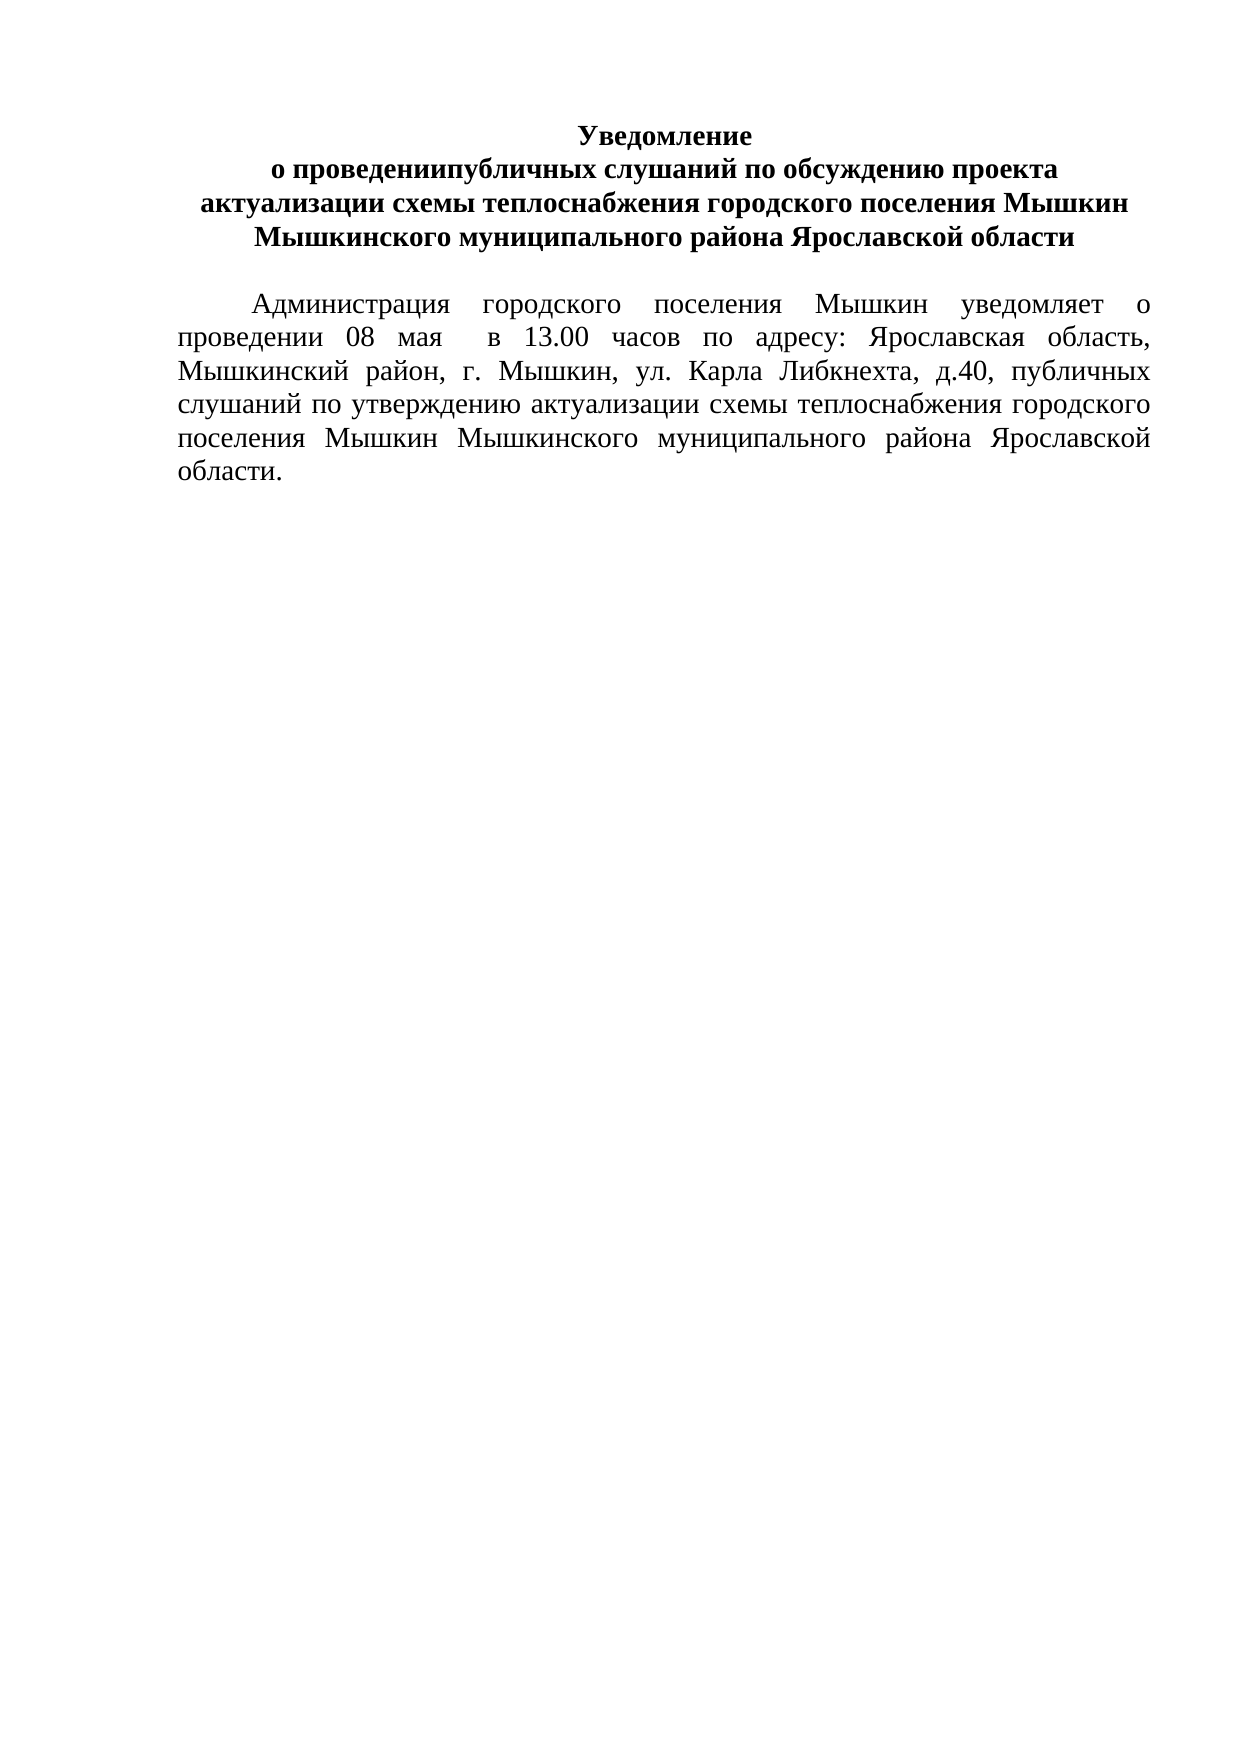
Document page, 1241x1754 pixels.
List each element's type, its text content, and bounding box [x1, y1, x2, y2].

text Администрация городского поселения Мышкин уведомляет о проведении 08 мая в 13.00 часов по адресу: Ярославская область, Мышкинский район, г. Мышкин, ул. Карла Либкнехта, д.40, публичных слушаний по утверждению актуализации схемы теплоснабжения городского поселения Мышкин Мышкинского муниципального района Ярославской области. [177, 286, 1152, 487]
text о проведениипубличных слушаний по обсуждению проекта актуализации схемы теплоснабжения городского поселения Мышкин Мышкинского муниципального района Ярославской области [177, 152, 1152, 252]
text Уведомление [177, 118, 1152, 152]
